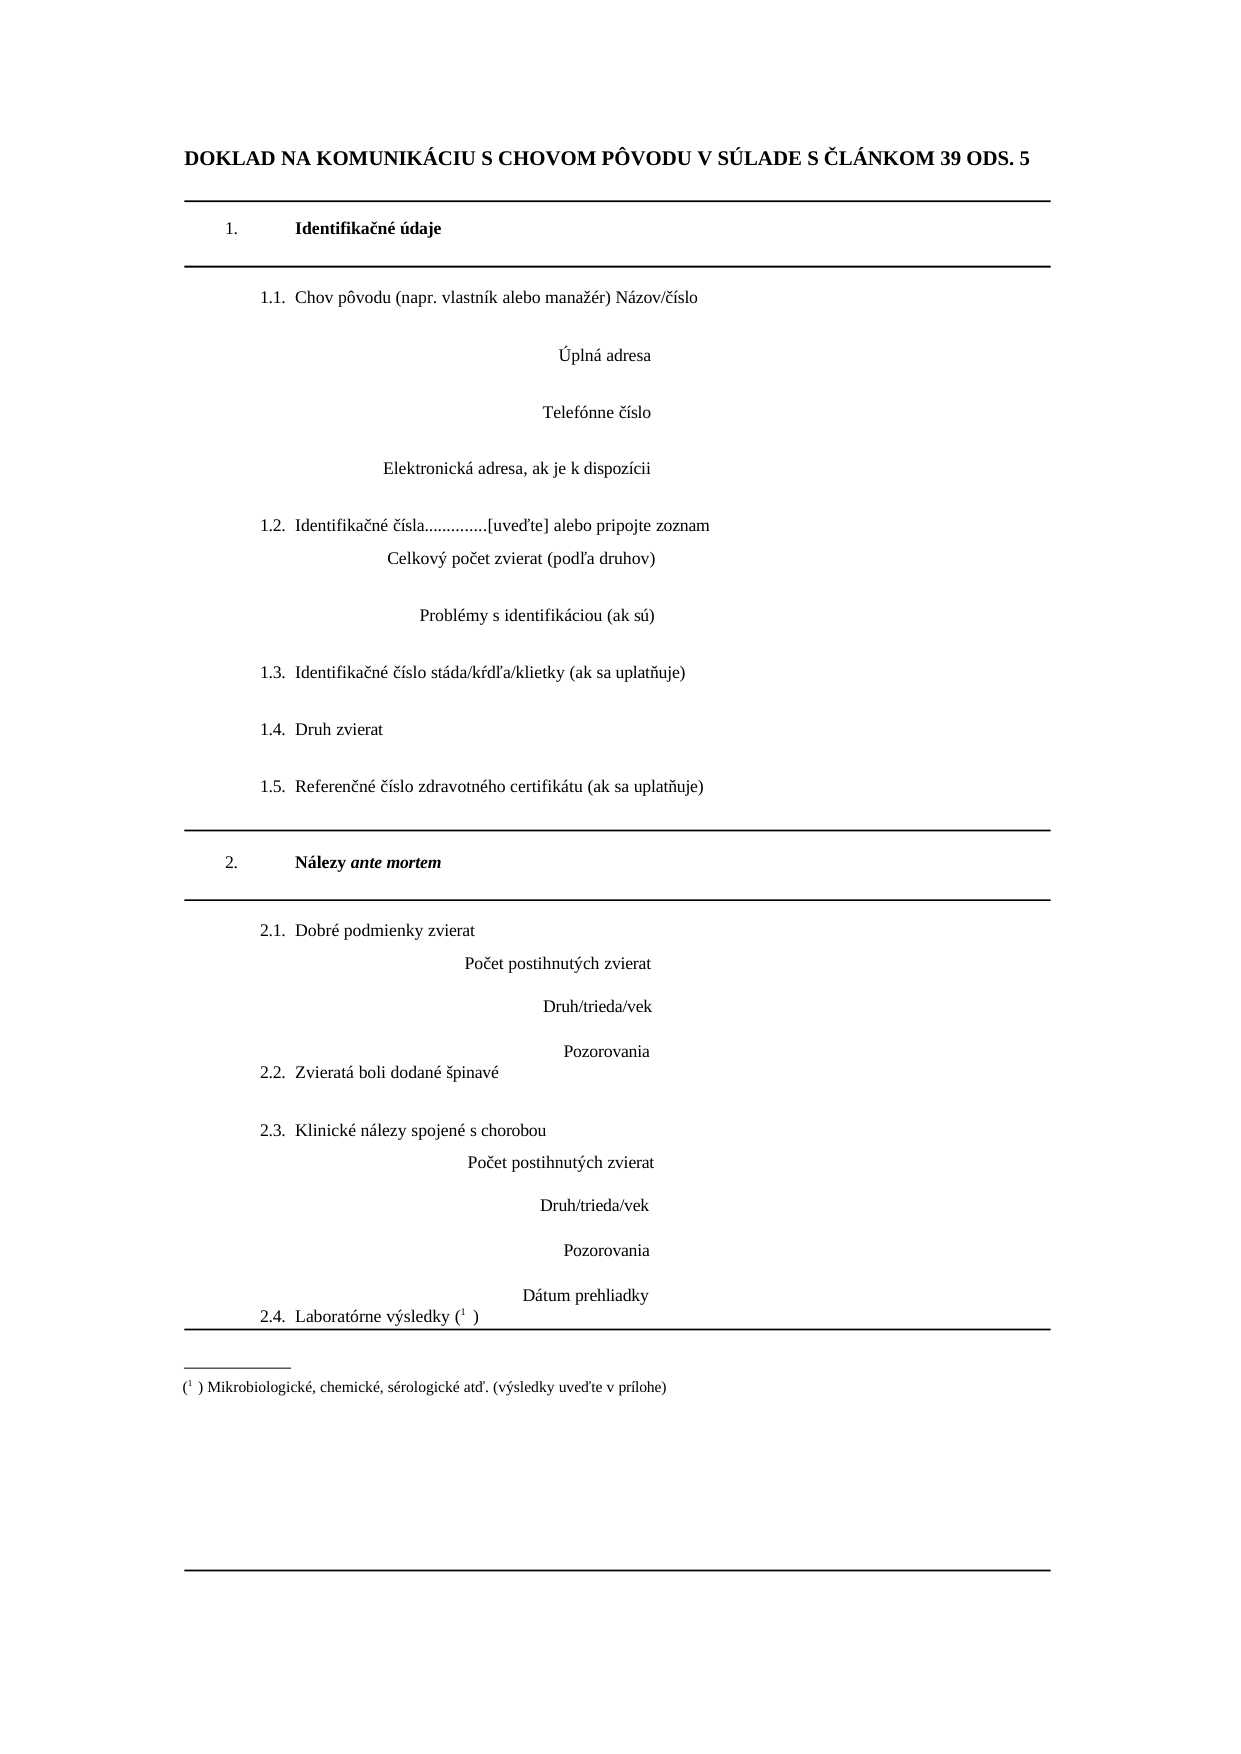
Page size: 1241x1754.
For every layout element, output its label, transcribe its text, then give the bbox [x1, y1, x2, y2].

list Klinické nálezy spojené s chorobou [260, 1119, 1101, 1140]
list Referenčné číslo zdravotného certifikátu (ak sa uplatňuje) [260, 776, 1101, 796]
text Počet postihnutých zvierat [171, 953, 651, 973]
text Dátum prehliadky [522, 1284, 1101, 1305]
text Celkový počet zvierat (podľa druhov) Problémy s identifikáciou (ak sú) [387, 548, 655, 625]
list Druh zvierat [260, 719, 1101, 739]
text Pozorovania [563, 1040, 1101, 1061]
subtitle Identifikačné údaje [225, 218, 1101, 238]
title DOKLAD NA KOMUNIKÁCIU S CHOVOM PÔVODU V SÚLADE S ČLÁNKOM 39 ODS. 5 [184, 146, 1101, 170]
text Úplná adresa Telefónne číslo [541, 344, 651, 422]
text (1 ) Mikrobiologické, chemické, sérologické atď. (výsledky uveďte v prílohe) [182, 1378, 1101, 1396]
text Druh/trieda/vek [171, 996, 652, 1016]
text Počet postihnutých zvierat [467, 1152, 1101, 1172]
list Identifikačné čísla [uveďte] alebo pripojte zoznam [260, 515, 1101, 535]
list Identifikačné číslo stáda/kŕdľa/klietky (ak sa uplatňuje) [260, 662, 1101, 682]
text Druh/trieda/vek Pozorovania [540, 1195, 733, 1260]
list Laboratórne výsledky (1 ) [260, 1306, 1101, 1327]
list Zvieratá boli dodané špinavé [260, 1062, 1101, 1083]
list Dobré podmienky zvierat [260, 920, 1101, 940]
list Chov pôvodu (napr. vlastník alebo manažér) Názov/číslo [260, 287, 1101, 307]
text Elektronická adresa, ak je k dispozícii [383, 458, 1101, 478]
list Nálezy ante mortem [225, 851, 1101, 872]
